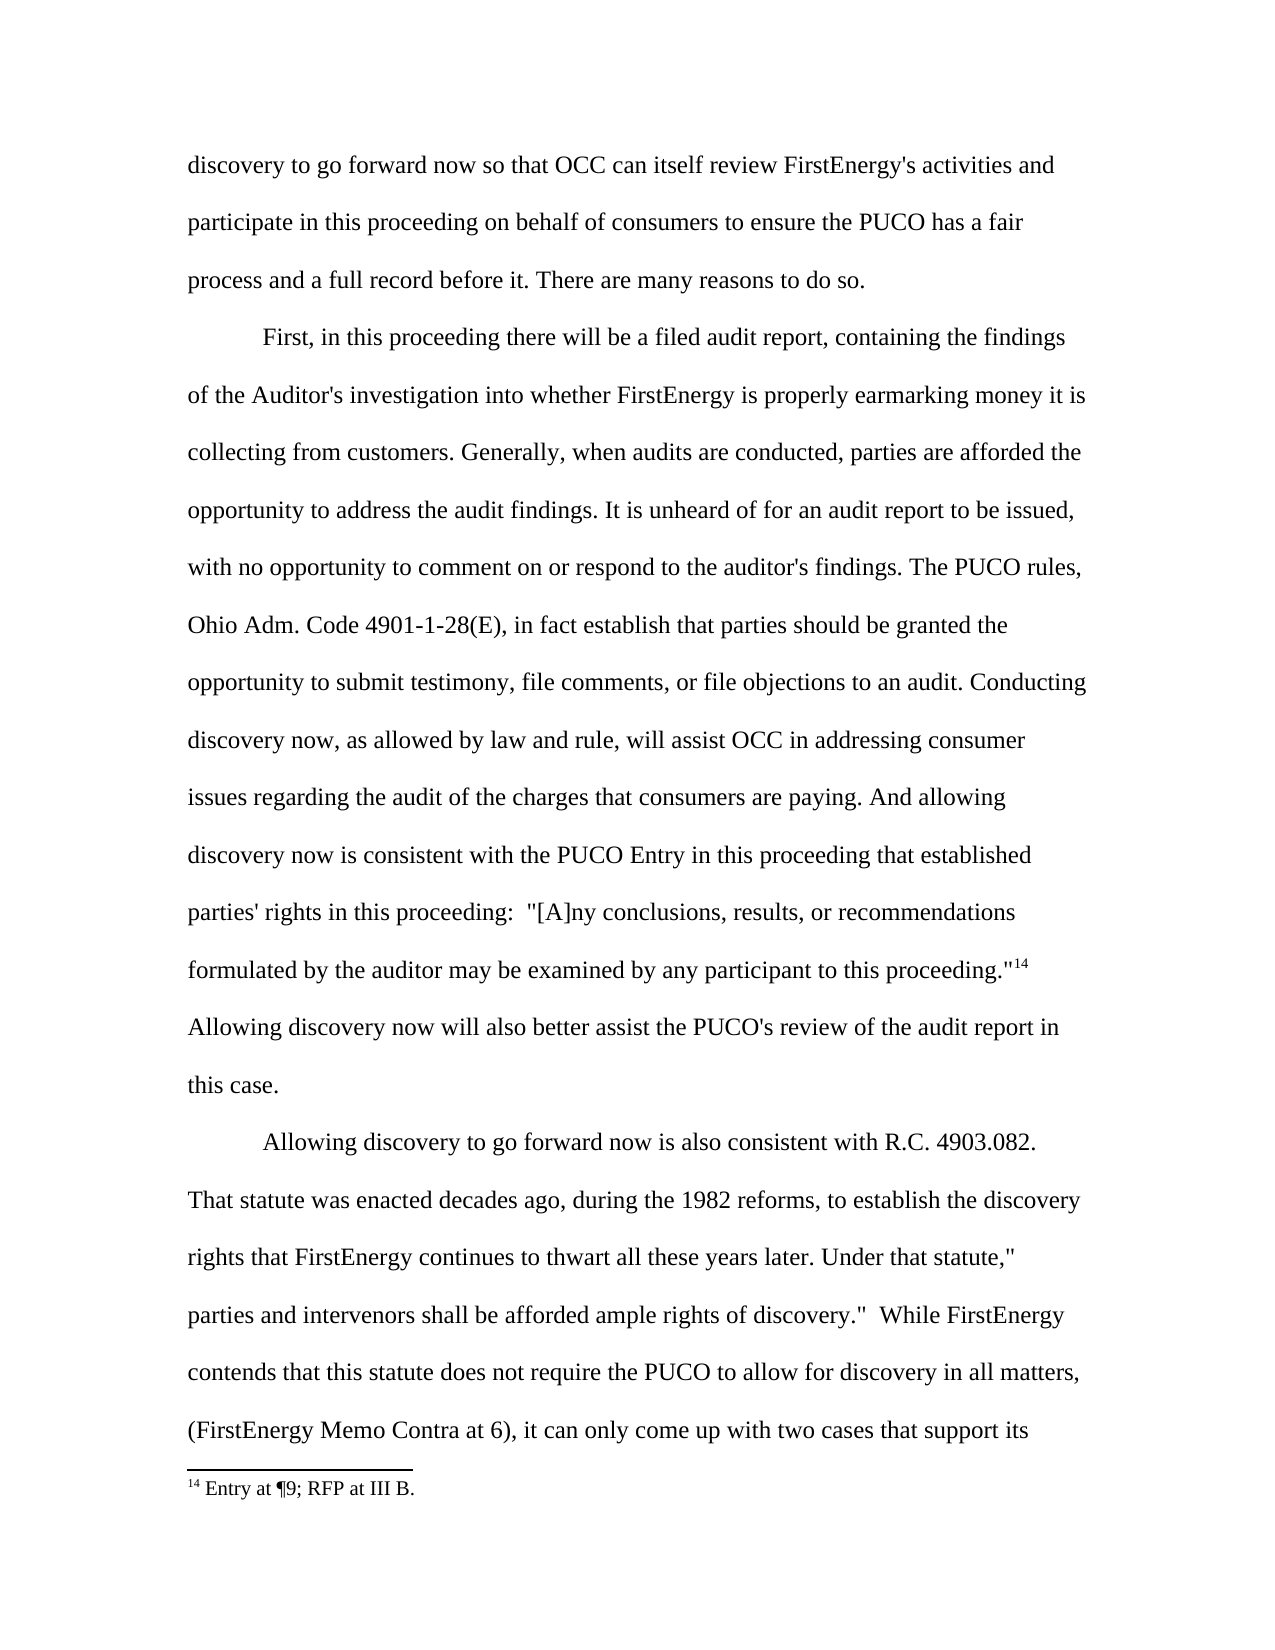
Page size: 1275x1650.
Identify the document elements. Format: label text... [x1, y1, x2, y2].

text Here though it is FirstEnergy that seeks to usurp the PUCO's discretion to conduct its proceedings (and thwart OCC’s performance of its public duties for consumer). It does so by unilaterally deciding that no right to discovery exists before the Auditor issues its final report (or some undefined time thereafter). And it is FirstEnergy (not OCC) that seeks to delay the outcome of this case. The PUCO should not be swayed by such arguments. Instead the PUCO should exercise its discretion in this proceeding to allow discovery to go forward now so that OCC can itself review FirstEnergy's activities and participate in this proceeding on behalf of consumers to ensure the PUCO has a fair process and a full record before it. There are many reasons to do so. [187, 150, 1087, 294]
text First, in this proceeding there will be a filed audit report, containing the findings of the Auditor's investigation into whether FirstEnergy is properly earmarking money it is collecting from customers. Generally, when audits are conducted, parties are afforded the opportunity to address the audit findings. It is unheard of for an audit report to be issued, with no opportunity to comment on or respond to the auditor's findings. The PUCO rules, Ohio Adm. Code 4901-1-28(E), in fact establish that parties should be granted the opportunity to submit testimony, file comments, or file objections to an audit. Conducting discovery now, as allowed by law and rule, will assist OCC in addressing consumer issues regarding the audit of the charges that consumers are paying. And allowing discovery now is consistent with the PUCO Entry in this proceeding that established parties' rights in this proceeding: "[A]ny conclusions, results, or recommendations formulated by the auditor may be examined by any participant to this proceeding." Allowing discovery now will also better assist the PUCO's review of the audit report in this case. [187, 322, 1087, 1099]
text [187, 1127, 1087, 1444]
